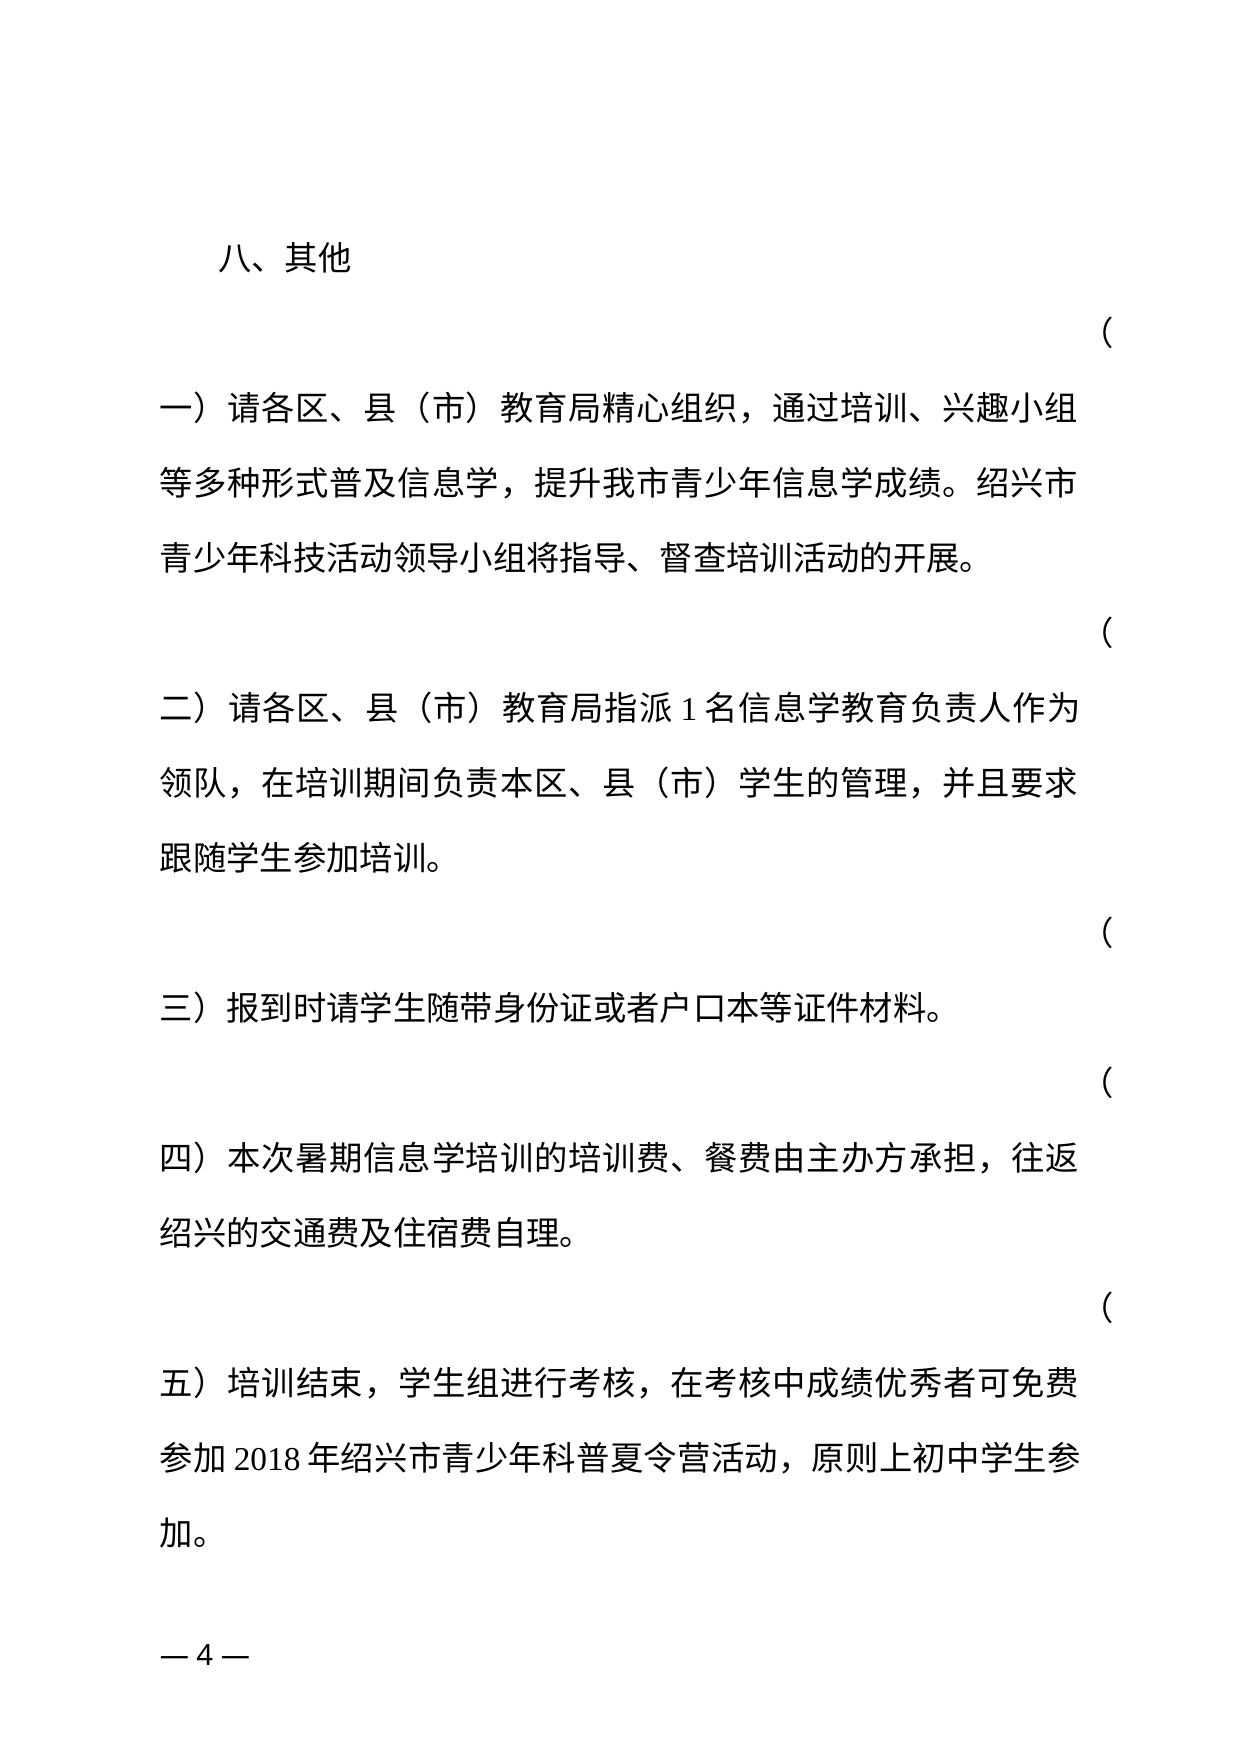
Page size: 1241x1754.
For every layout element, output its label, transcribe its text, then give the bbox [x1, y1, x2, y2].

text （一）请各区、县（市）教育局精心组织，通过培训、兴趣小组等多种形式普及信息学，提升我市青少年信息学成绩。绍兴市青少年科技活动领导小组将指导、督查培训活动的开展。 [159, 294, 1081, 594]
text （二）请各区、县（市）教育局指派1名信息学教育负责人作为领队，在培训期间负责本区、县（市）学生的管理，并且要求跟随学生参加培训。 [159, 594, 1081, 894]
text 八、其他 [159, 219, 1081, 294]
text （五）培训结束，学生组进行考核，在考核中成绩优秀者可免费参加2018年绍兴市青少年科普夏令营活动，原则上初中学生参加。 [159, 1269, 1081, 1569]
text （三）报到时请学生随带身份证或者户口本等证件材料。 [159, 894, 1081, 1044]
text （四）本次暑期信息学培训的培训费、餐费由主办方承担，往返绍兴的交通费及住宿费自理。 [159, 1044, 1081, 1269]
